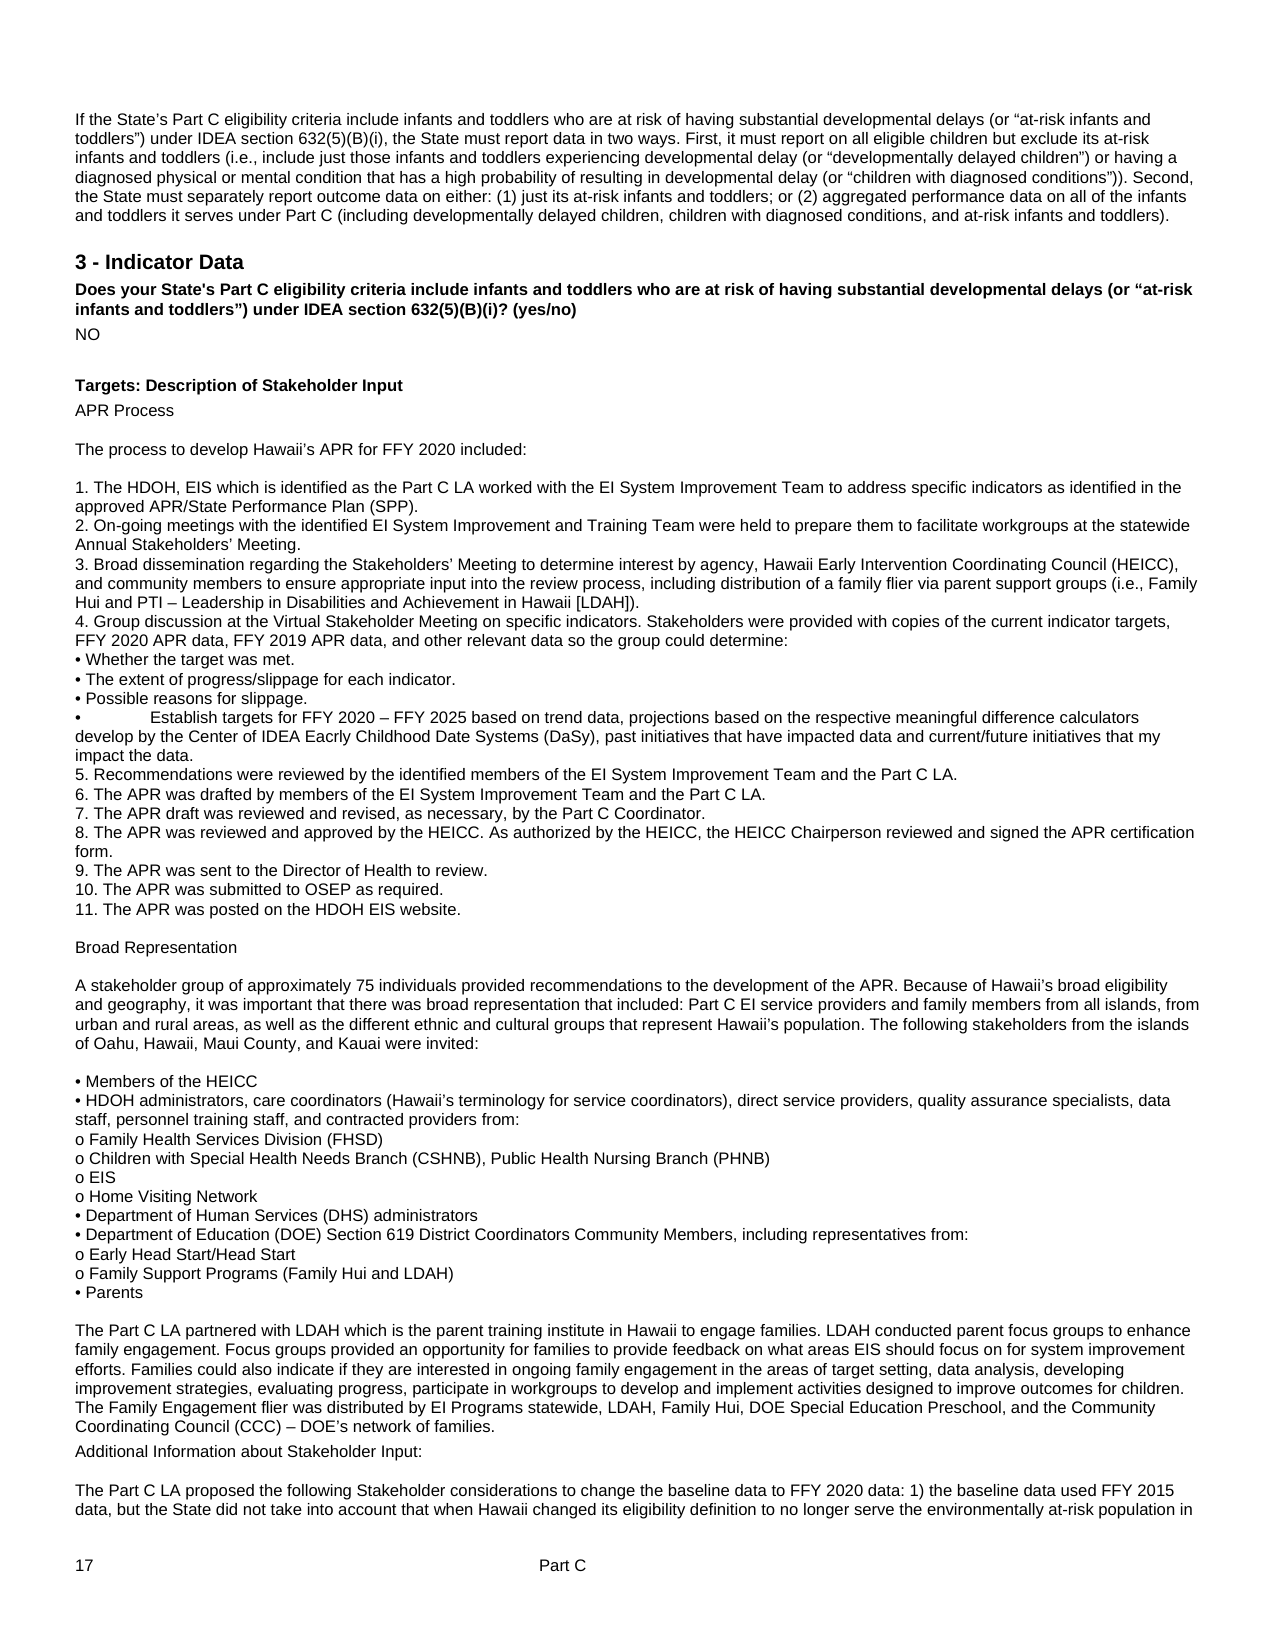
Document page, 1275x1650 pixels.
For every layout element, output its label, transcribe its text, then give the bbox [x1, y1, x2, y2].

text Does your State's Part C eligibility criteria include infants and toddlers who are at risk of having substantial developmental delays (or “at-risk infants and toddlers”) under IDEA section 632(5)(B)(i)? (yes/no) [75, 280, 1200, 318]
subtitle 3 - Indicator Data [75, 250, 1200, 274]
text APR Process The process to develop Hawaii’s APR for FFY 2020 included: 1. The HDOH, EIS which is identified as the Part C LA worked with the EI System Improvement Team to address specific indicators as identified in the approved APR/State Performance Plan (SPP). 2. On-going meetings with the identified EI System Improvement and Training Team were held to prepare them to facilitate workgroups at the statewide Annual Stakeholders’ Meeting. 3. Broad dissemination regarding the Stakeholders’ Meeting to determine interest by agency, Hawaii Early Intervention Coordinating Council (HEICC), and community members to ensure appropriate input into the review process, including distribution of a family flier via parent support groups (i.e., Family Hui and PTI – Leadership in Disabilities and Achievement in Hawaii [LDAH]). 4. Group discussion at the Virtual Stakeholder Meeting on specific indicators. Stakeholders were provided with copies of the current indicator targets, FFY 2020 APR data, FFY 2019 APR data, and other relevant data so the group could determine: • Whether the target was met. • The extent of progress/slippage for each indicator. • Possible reasons for slippage. • Establish targets for FFY 2020 – FFY 2025 based on trend data, projections based on the respective meaningful difference calculators develop by the Center of IDEA Eacrly Childhood Date Systems (DaSy), past initiatives that have impacted data and current/future initiatives that my impact the data. 5. Recommendations were reviewed by the identified members of the EI System Improvement Team and the Part C LA. 6. The APR was drafted by members of the EI System Improvement Team and the Part C LA. 7. The APR draft was reviewed and revised, as necessary, by the Part C Coordinator. 8. The APR was reviewed and approved by the HEICC. As authorized by the HEICC, the HEICC Chairperson reviewed and signed the APR certification form. 9. The APR was sent to the Director of Health to review. 10. The APR was submitted to OSEP as required. 11. The APR was posted on the HDOH EIS website. Broad Representation A stakeholder group of approximately 75 individuals provided recommendations to the development of the APR. Because of Hawaii’s broad eligibility and geography, it was important that there was broad representation that included: Part C EI service providers and family members from all islands, from urban and rural areas, as well as the different ethnic and cultural groups that represent Hawaii’s population. The following stakeholders from the islands of Oahu, Hawaii, Maui County, and Kauai were invited: • Members of the HEICC • HDOH administrators, care coordinators (Hawaii’s terminology for service coordinators), direct service providers, quality assurance specialists, data staff, personnel training staff, and contracted providers from: o Family Health Services Division (FHSD) o Children with Special Health Needs Branch (CSHNB), Public Health Nursing Branch (PHNB) o EIS o Home Visiting Network • Department of Human Services (DHS) administrators • Department of Education (DOE) Section 619 District Coordinators Community Members, including representatives from: o Early Head Start/Head Start o Family Support Programs (Family Hui and LDAH) • Parents The Part C LA partnered with LDAH which is the parent training institute in Hawaii to engage families. LDAH conducted parent focus groups to enhance family engagement. Focus groups provided an opportunity for families to provide feedback on what areas EIS should focus on for system improvement efforts. Families could also indicate if they are interested in ongoing family engagement in the areas of target setting, data analysis, developing improvement strategies, evaluating progress, participate in workgroups to develop and implement activities designed to improve outcomes for children. The Family Engagement flier was distributed by EI Programs statewide, LDAH, Family Hui, DOE Special Education Preschool, and the Community Coordinating Council (CCC) – DOE’s network of families. [75, 401, 1200, 1436]
text If the State’s Part C eligibility criteria include infants and toddlers who are at risk of having substantial developmental delays (or “at-risk infants and toddlers”) under IDEA section 632(5)(B)(i), the State must report data in two ways. First, it must report on all eligible children but exclude its at-risk infants and toddlers (i.e., include just those infants and toddlers experiencing developmental delay (or “developmentally delayed children”) or having a diagnosed physical or mental condition that has a high probability of resulting in developmental delay (or “children with diagnosed conditions”)). Second, the State must separately report outcome data on either: (1) just its at-risk infants and toddlers; or (2) aggregated performance data on all of the infants and toddlers it serves under Part C (including developmentally delayed children, children with diagnosed conditions, and at-risk infants and toddlers). [75, 110, 1200, 225]
text Targets: Description of Stakeholder Input [75, 376, 1200, 395]
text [75, 1442, 1200, 1519]
text NO [75, 325, 1200, 344]
